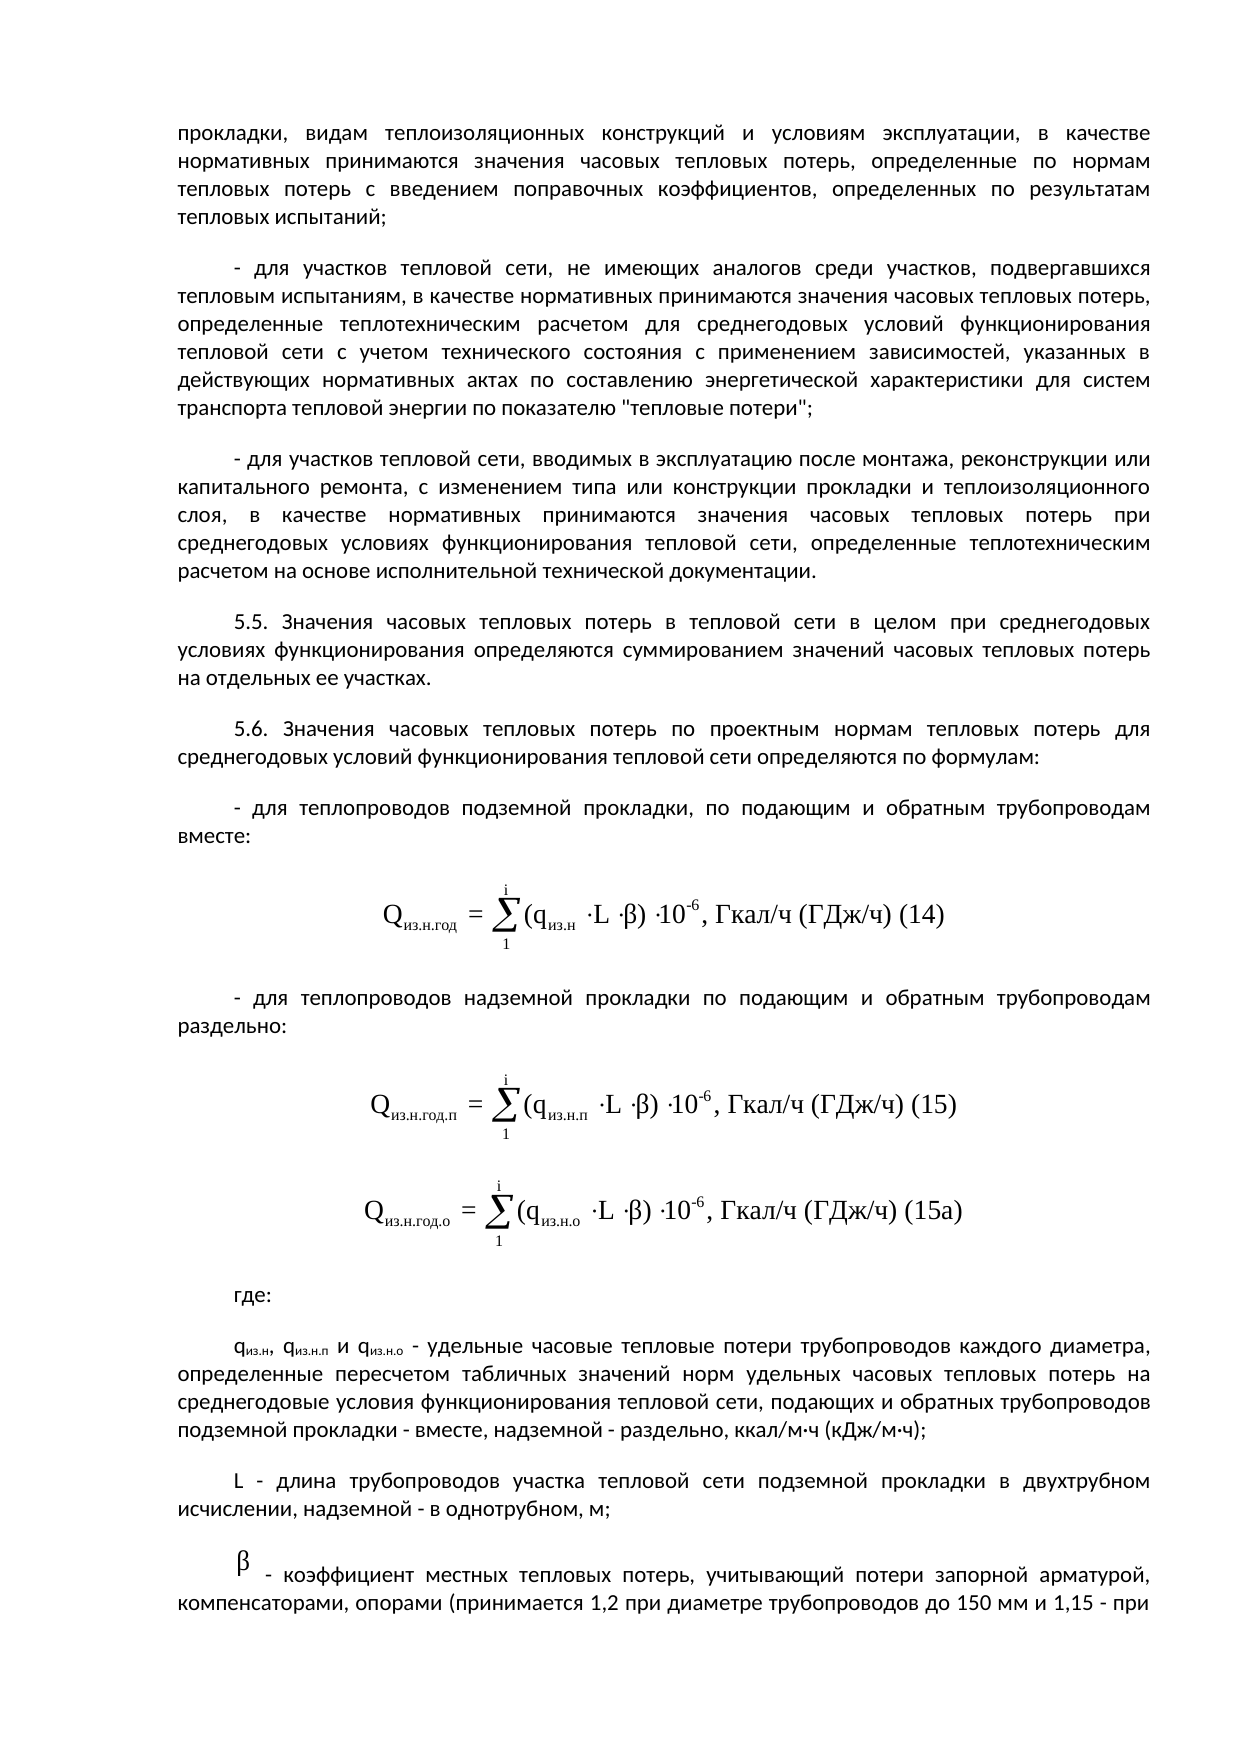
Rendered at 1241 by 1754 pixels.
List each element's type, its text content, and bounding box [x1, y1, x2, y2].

text - для участков тепловой сети, вводимых в эксплуатацию после монтажа, реконструкции или капитального ремонта, с изменением типа или конструкции прокладки и теплоизоляционного слоя, в качестве нормативных принимаются значения часовых тепловых потерь при среднегодовых условиях функционирования тепловой сети, определенные теплотехническим расчетом на основе исполнительной технической документации. [177, 444, 1152, 584]
text 5.6. Значения часовых тепловых потерь по проектным нормам тепловых потерь для среднегодовых условий функционирования тепловой сети определяются по формулам: [177, 714, 1152, 770]
text - для теплопроводов надземной прокладки по подающим и обратным трубопроводам раздельно: [177, 983, 1152, 1039]
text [177, 118, 1152, 230]
text - для теплопроводов подземной прокладки, по подающим и обратным трубопроводам вместе: [177, 793, 1152, 849]
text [177, 1545, 1152, 1616]
text - для участков тепловой сети, не имеющих аналогов среди участков, подвергавшихся тепловым испытаниям, в качестве нормативных принимаются значения часовых тепловых потерь, определенные теплотехническим расчетом для среднегодовых условий функционирования тепловой сети с учетом технического состояния с применением зависимостей, указанных в действующих нормативных актах по составлению энергетической характеристики для систем транспорта тепловой энергии по показателю "тепловые потери"; [177, 253, 1152, 421]
text где: [177, 1280, 1152, 1308]
text L - длина трубопроводов участка тепловой сети подземной прокладки в двухтрубном исчислении, надземной - в однотрубном, м; [177, 1466, 1152, 1522]
text 5.5. Значения часовых тепловых потерь в тепловой сети в целом при среднегодовых условиях функционирования определяются суммированием значений часовых тепловых потерь на отдельных ее участках. [177, 607, 1152, 691]
text qиз.н, qиз.н.п и qиз.н.о - удельные часовые тепловые потери трубопроводов каждого диаметра, определенные пересчетом табличных значений норм удельных часовых тепловых потерь на среднегодовые условия функционирования тепловой сети, подающих и обратных трубопроводов подземной прокладки - вместе, надземной - раздельно, ккал/м·ч (кДж/м·ч); [177, 1331, 1152, 1443]
